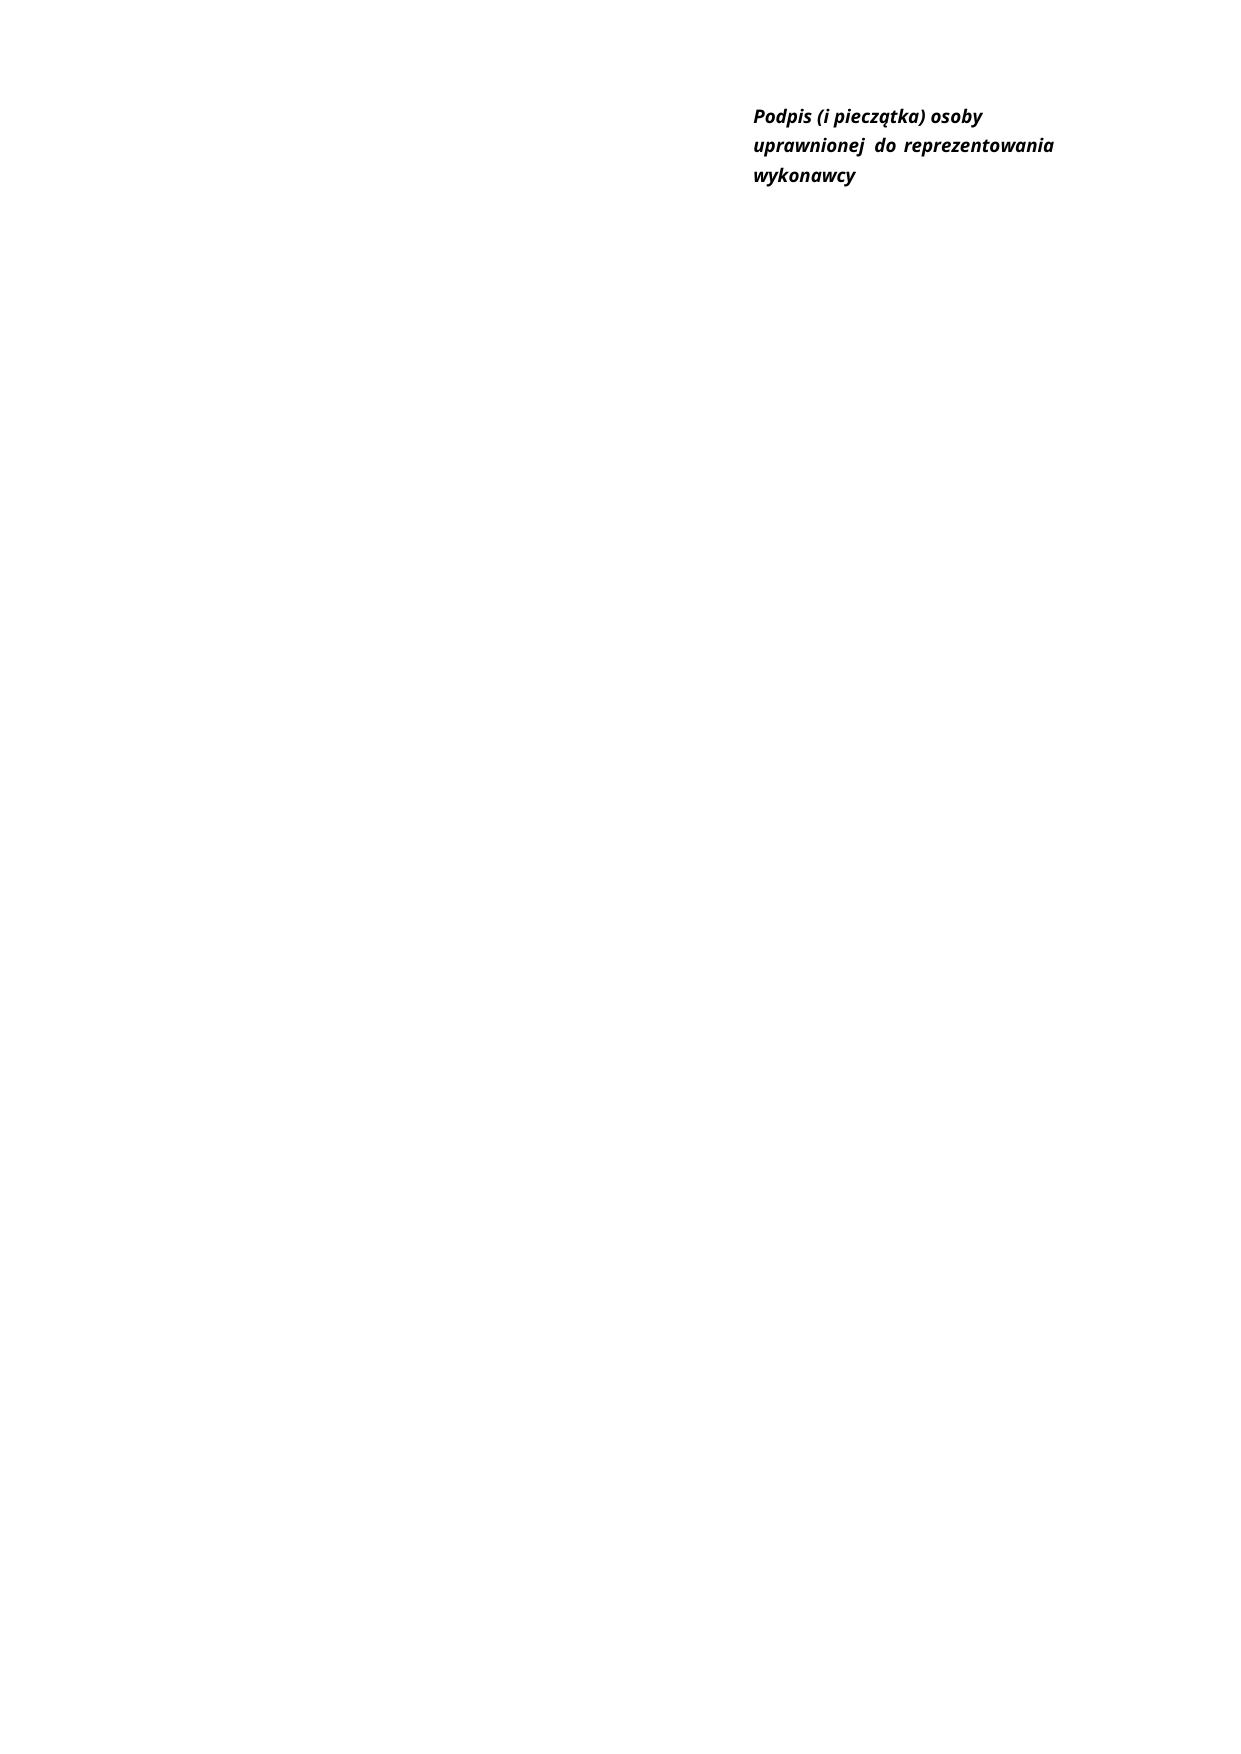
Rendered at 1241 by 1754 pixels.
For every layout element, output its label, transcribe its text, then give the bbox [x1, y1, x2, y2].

text Podpis (i pieczątka) osoby uprawnionej do reprezentowania wykonawcy [753, 103, 1093, 187]
